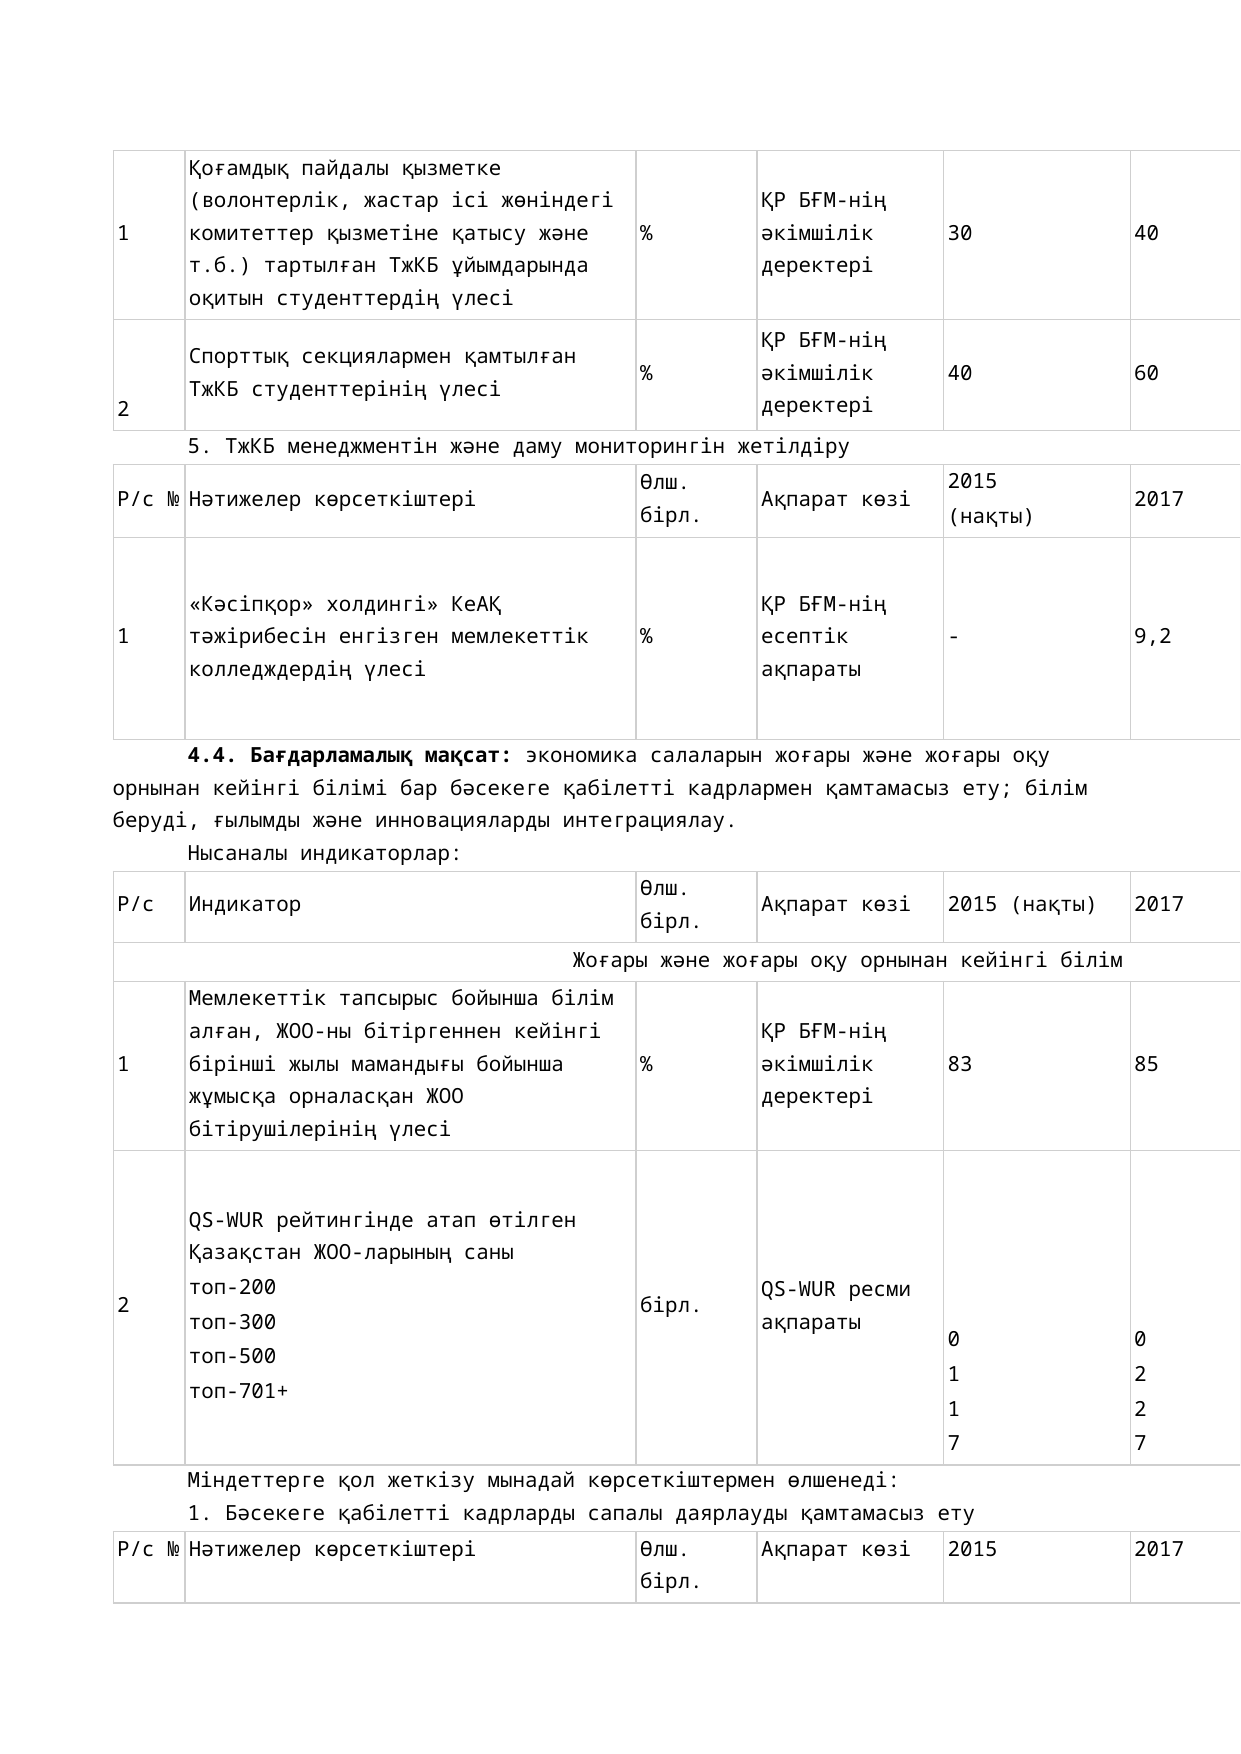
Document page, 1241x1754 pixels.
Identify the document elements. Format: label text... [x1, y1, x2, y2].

table_header Р/с [114, 872, 184, 942]
table_cell 2 [114, 320, 184, 430]
table_cell 60 [1131, 320, 1240, 430]
table_cell 0 2 2 7 [1131, 1151, 1240, 1464]
table_cell 2 [114, 1151, 184, 1464]
table_header Р/с № [114, 465, 184, 537]
table_cell % [637, 320, 756, 430]
table_cell ҚР БҒМ-нің әкімшілік деректері [758, 982, 943, 1150]
table_cell % [637, 538, 756, 739]
table_cell Жоғары және жоғары оқу орнынан кейінгі білім [114, 943, 1240, 981]
table_cell 85 [1131, 982, 1240, 1150]
table_cell 1 [114, 982, 184, 1150]
table_cell Мемлекеттік тапсырыс бойынша білім алған, ЖОО-ны бітіргеннен кейінгі бірінші жылы мамандығы бойынша жұмысқа орналасқан ЖОО бітірушілерінің үлесі [186, 982, 635, 1150]
table_header Өлш. бірл. [637, 465, 756, 537]
table_cell 40 [1131, 151, 1240, 319]
table_header Индикатор [186, 872, 635, 942]
table_cell бірл. [637, 1151, 756, 1464]
table_cell ҚР БҒМ-нің әкімшілік деректері [758, 320, 943, 430]
table_cell 9,2 [1131, 538, 1240, 739]
table_header 2015 (нақты) [944, 1532, 1130, 1602]
table_header Ақпарат көзі [758, 465, 943, 537]
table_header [186, 1532, 635, 1602]
table_cell ҚР БҒМ-нің есептік ақпараты [758, 538, 943, 739]
table_cell 1 [114, 538, 184, 739]
table_cell % [637, 151, 756, 319]
table_header Ақпарат көзі [758, 1532, 943, 1602]
table_cell ҚР БҒМ-нің әкімшілік деректері [758, 151, 943, 319]
table_cell 30 [944, 151, 1130, 319]
table_cell Қоғамдық пайдалы қызметке (волонтерлік, жастар ісі жөніндегі комитеттер қызметіне қатысу және т.б.) тартылған ТжКБ ұйымдарында оқитын студенттердің үлесі [186, 151, 635, 319]
table_cell QS-WUR ресми ақпараты [758, 1151, 943, 1464]
table_cell % [637, 982, 756, 1150]
table_header 2017 [1131, 465, 1240, 537]
table_cell QS-WUR рейтингінде атап өтілген Қазақстан ЖОО-ларының саны топ-200 топ-300 топ-500 топ-701+ [186, 1151, 635, 1464]
table_cell 1 [114, 151, 184, 319]
table_header Ақпарат көзі [758, 872, 943, 942]
table_header 2017 [1131, 872, 1240, 942]
table_header 2015 (нақты) [944, 465, 1130, 537]
text Міндеттерге қол жеткізу мынадай көрсеткіштермен өлшенеді: 1. Бәсекеге қабілетті кадрларды сапалы даярлауды қамтамасыз ету [112, 1466, 1128, 1527]
table_cell - [944, 538, 1130, 739]
table_header Р/с № [114, 1532, 184, 1602]
text 5. ТжКБ менеджментін және даму мониторингін жетілдіру [112, 431, 1128, 459]
table_header Өлш. бірл. [637, 872, 756, 942]
table_header Өлш. бірл. [637, 1532, 756, 1602]
table_cell 0 1 1 7 [944, 1151, 1130, 1464]
text 4.4. Бағдарламалық мақсат: экономика салаларын жоғары және жоғары оқу орнынан кейінгі білімі бар бәсекеге қабілетті кадрлармен қамтамасыз ету; білім беруді, ғылымды және инновацияларды интеграциялау. Нысаналы индикаторлар: [112, 740, 1128, 866]
table_header Нәтижелер көрсеткіштері [186, 465, 635, 537]
table_cell «Кәсіпқор» холдингі» КеАҚ тәжірибесін енгізген мемлекеттік колледждердің үлесі [186, 538, 635, 739]
table_cell 40 [944, 320, 1130, 430]
table_cell Спорттық секциялармен қамтылған ТжКБ студенттерінің үлесі [186, 320, 635, 430]
table_header 2015 (нақты) [944, 872, 1130, 942]
table_header 2017 [1131, 1532, 1240, 1602]
table_cell 83 [944, 982, 1130, 1150]
